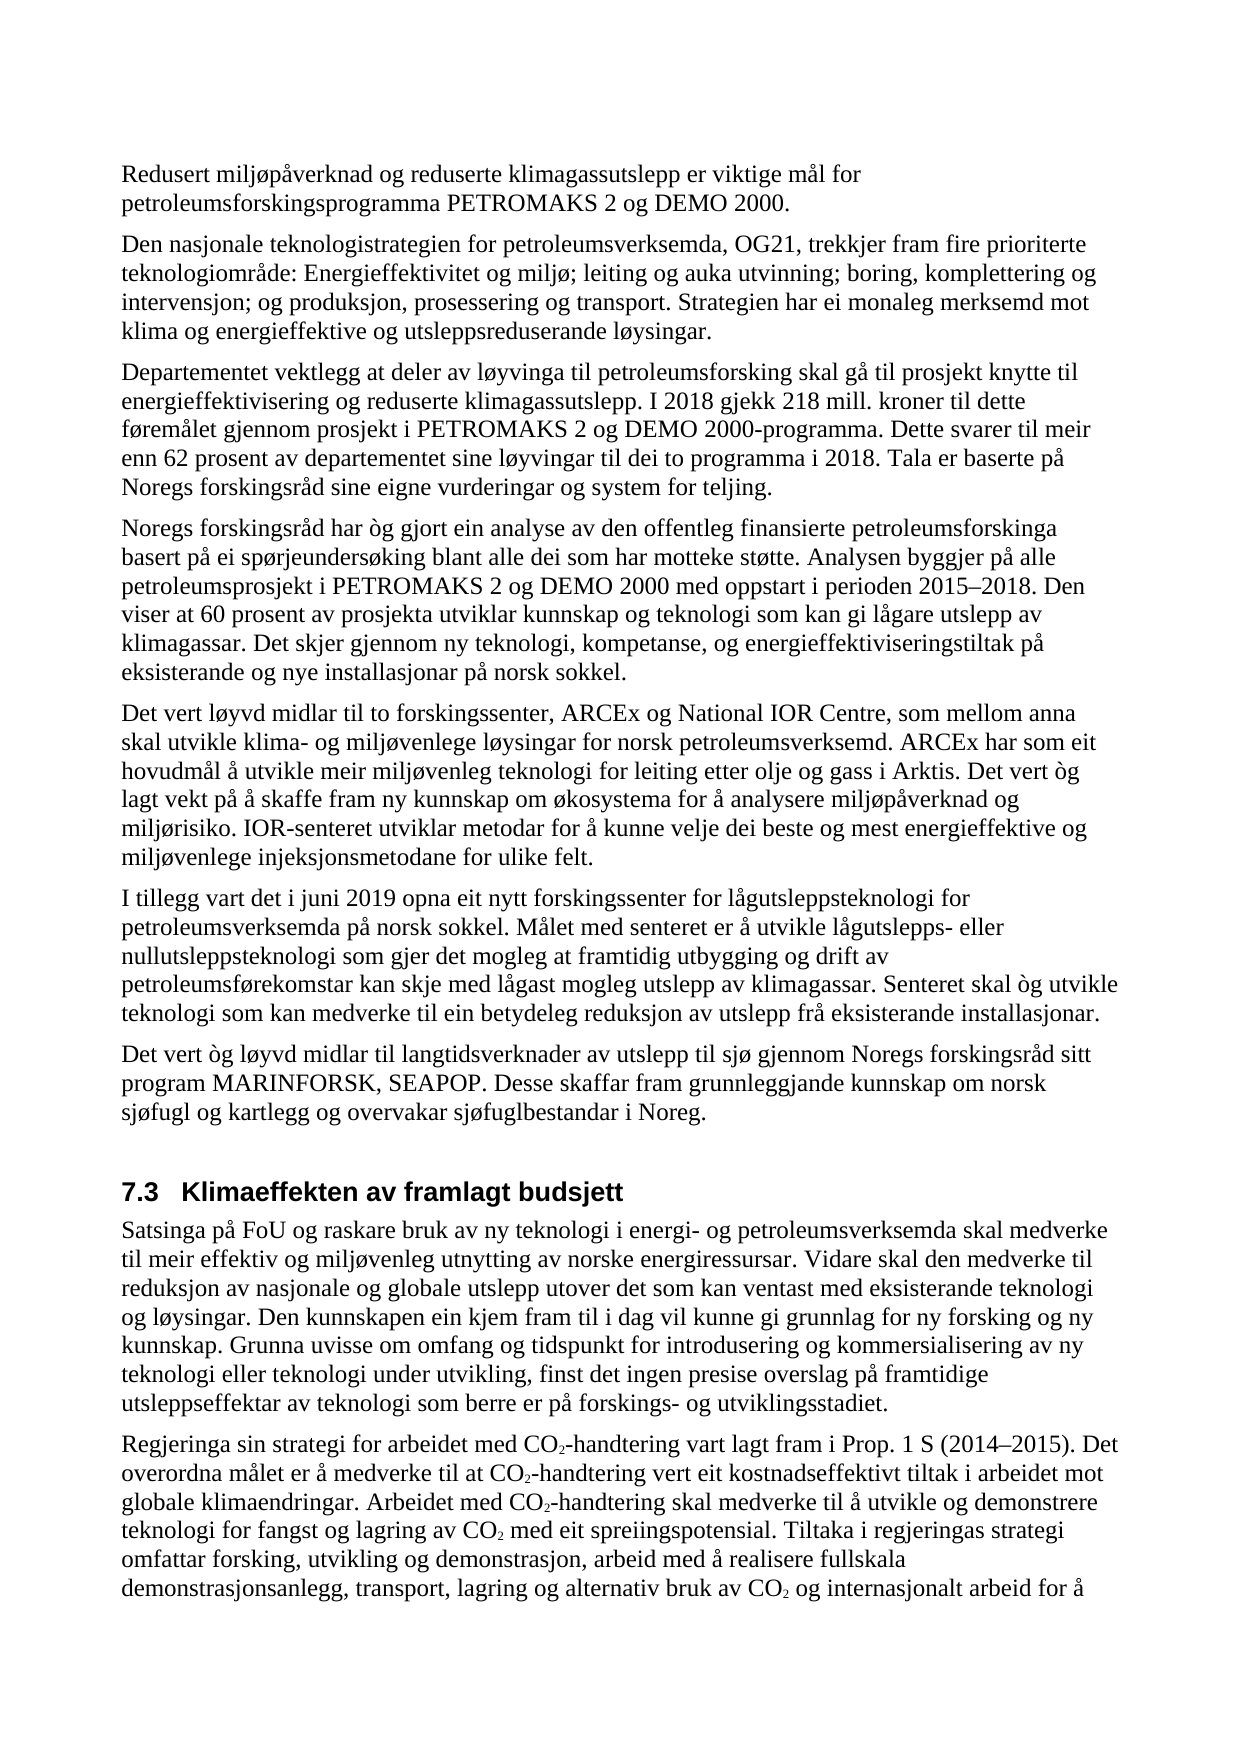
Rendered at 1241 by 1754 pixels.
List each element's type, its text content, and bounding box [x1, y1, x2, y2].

text Den nasjonale teknologistrategien for petroleumsverksemda, OG21, trekkjer fram fire prioriterte teknologiområde: Energieffektivitet og miljø; leiting og auka utvinning; boring, komplettering og intervensjon; og produksjon, prosessering og transport. Strategien har ei monaleg merksemd mot klima og energieffektive og utsleppsreduserande løysingar. [121, 229, 1119, 344]
text Departementet vektlegg at deler av løyvinga til petroleumsforsking skal gå til prosjekt knytte til energieffektivisering og reduserte klimagassutslepp. I 2018 gjekk 218 mill. kroner til dette føremålet gjennom prosjekt i PETROMAKS 2 og DEMO 2000-programma. Dette svarer til meir enn 62 prosent av departementet sine løyvingar til dei to programma i 2018. Tala er baserte på Noregs forskingsråd sine eigne vurderingar og system for teljing. [121, 357, 1119, 501]
text Det vert løyvd midlar til to forskingssenter, ARCEx og National IOR Centre, som mellom anna skal utvikle klima- og miljøvenlege løysingar for norsk petroleumsverksemd. ARCEx har som eit hovudmål å utvikle meir miljøvenleg teknologi for leiting etter olje og gass i Arktis. Det vert òg lagt vekt på å skaffe fram ny kunnskap om økosystema for å analysere miljøpåverknad og miljørisiko. IOR-senteret utviklar metodar for å kunne velje dei beste og mest energieffektive og miljøvenlege injeksjonsmetodane for ulike felt. [121, 698, 1119, 871]
subtitle Klimaeffekten av framlagt budsjett [121, 1176, 1119, 1207]
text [121, 159, 1119, 217]
text I tillegg vart det i juni 2019 opna eit nytt forskingssenter for lågutsleppsteknologi for petroleumsverksemda på norsk sokkel. Målet med senteret er å utvikle lågutslepps- eller nullutsleppsteknologi som gjer det mogleg at framtidig utbygging og drift av petroleumsførekomstar kan skje med lågast mogleg utslepp av klimagassar. Senteret skal òg utvikle teknologi som kan medverke til ein betydeleg reduksjon av utslepp frå eksisterande installasjonar. [121, 883, 1119, 1027]
text Det vert òg løyvd midlar til langtidsverknader av utslepp til sjø gjennom Noregs forskingsråd sitt program MARINFORSK, SEAPOP. Desse skaffar fram grunnleggjande kunnskap om norsk sjøfugl og kartlegg og overvakar sjøfuglbestandar i Noreg. [121, 1039, 1119, 1126]
text Satsinga på FoU og raskare bruk av ny teknologi i energi- og petroleumsverksemda skal medverke til meir effektiv og miljøvenleg utnytting av norske energiressursar. Vidare skal den medverke til reduksjon av nasjonale og globale utslepp utover det som kan ventast med eksisterande teknologi og løysingar. Den kunnskapen ein kjem fram til i dag vil kunne gi grunnlag for ny forsking og ny kunnskap. Grunna uvisse om omfang og tidspunkt for introdusering og kommersialisering av ny teknologi eller teknologi under utvikling, finst det ingen presise overslag på framtidige utsleppseffektar av teknologi som berre er på forskings- og utviklingsstadiet. [121, 1215, 1119, 1417]
text Noregs forskingsråd har òg gjort ein analyse av den offentleg finansierte petroleumsforskinga basert på ei spørjeundersøking blant alle dei som har motteke støtte. Analysen byggjer på alle petroleumsprosjekt i PETROMAKS 2 og DEMO 2000 med oppstart i perioden 2015–2018. Den viser at 60 prosent av prosjekta utviklar kunnskap og teknologi som kan gi lågare utslepp av klimagassar. Det skjer gjennom ny teknologi, kompetanse, og energieffektiviseringstiltak på eksisterande og nye installasjonar på norsk sokkel. [121, 513, 1119, 686]
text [121, 1429, 1119, 1602]
